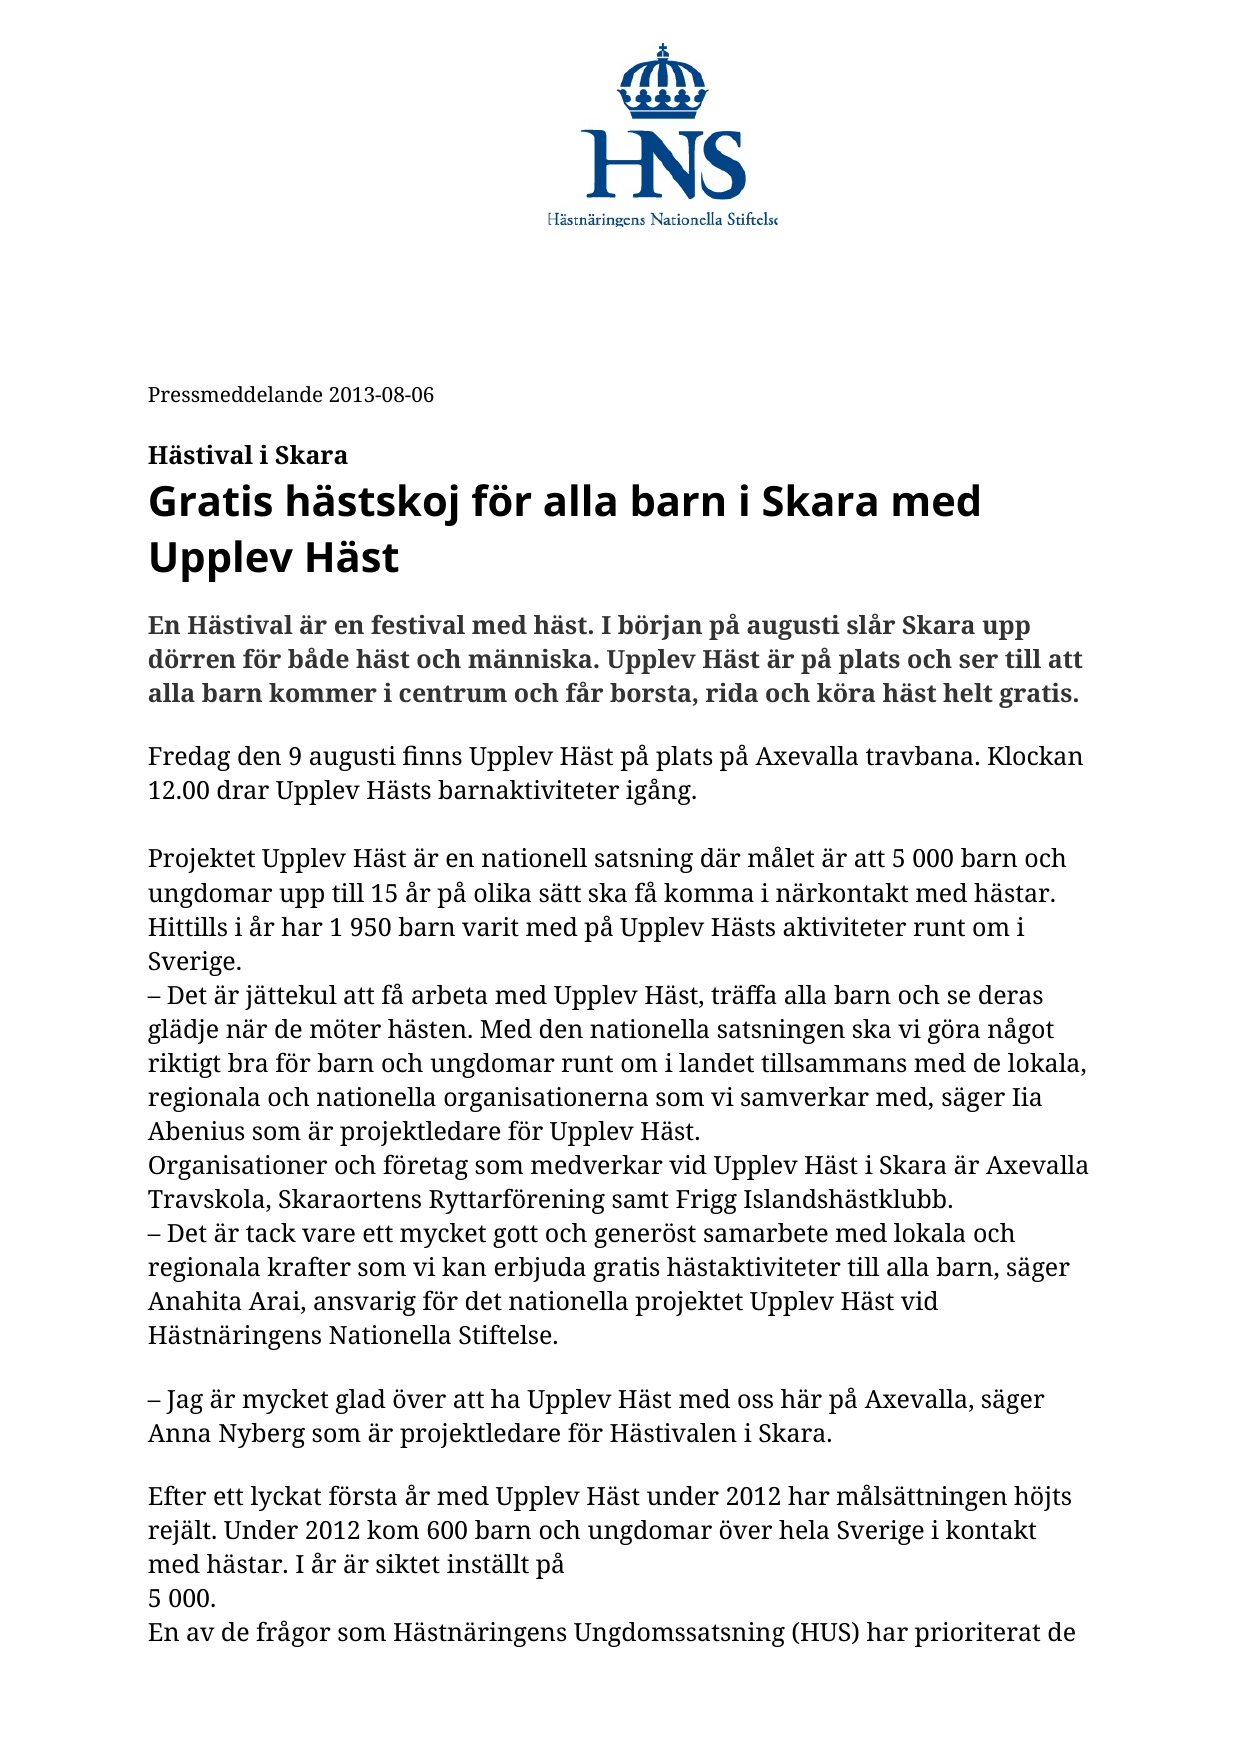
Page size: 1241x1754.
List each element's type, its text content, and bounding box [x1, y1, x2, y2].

text Fredag den 9 augusti finns Upplev Häst på plats på Axevalla travbana. Klockan 12.00 drar Upplev Hästs barnaktiviteter igång. Projektet Upplev Häst är en nationell satsning där målet är att 5 000 barn och ungdomar upp till 15 år på olika sätt ska få komma i närkontakt med hästar. Hittills i år har 1 950 barn varit med på Upplev Hästs aktiviteter runt om i Sverige. – Det är jättekul att få arbeta med Upplev Häst, träffa alla barn och se deras glädje när de möter hästen. Med den nationella satsningen ska vi göra något riktigt bra för barn och ungdomar runt om i landet tillsammans med de lokala, regionala och nationella organisationerna som vi samverkar med, säger Iia Abenius som är projektledare för Upplev Häst. Organisationer och företag som medverkar vid Upplev Häst i Skara är Axevalla Travskola, Skaraortens Ryttarförening samt Frigg Islandshästklubb. – Det är tack vare ett mycket gott och generöst samarbete med lokala och regionala krafter som vi kan erbjuda gratis hästaktiviteter till alla barn, säger Anahita Arai, ansvarig för det nationella projektet Upplev Häst vid Hästnäringens Nationella Stiftelse. [148, 739, 1092, 1352]
text En Hästival är en festival med häst. I början på augusti slår Skara upp dörren för både häst och människa. Upplev Häst är på plats och ser till att alla barn kommer i centrum och får borsta, rida och köra häst helt gratis. [148, 585, 1092, 710]
text Pressmeddelande 2013-08-06 [148, 380, 1092, 408]
text – Jag är mycket glad över att ha Upplev Häst med oss här på Axevalla, säger Anna Nyberg som är projektledare för Hästivalen i Skara. [148, 1381, 1092, 1449]
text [148, 1478, 1092, 1649]
text Hästival i Skara Gratis hästskoj för alla barn i Skara med Upplev Häst [148, 437, 1092, 585]
picture [546, 43, 778, 225]
